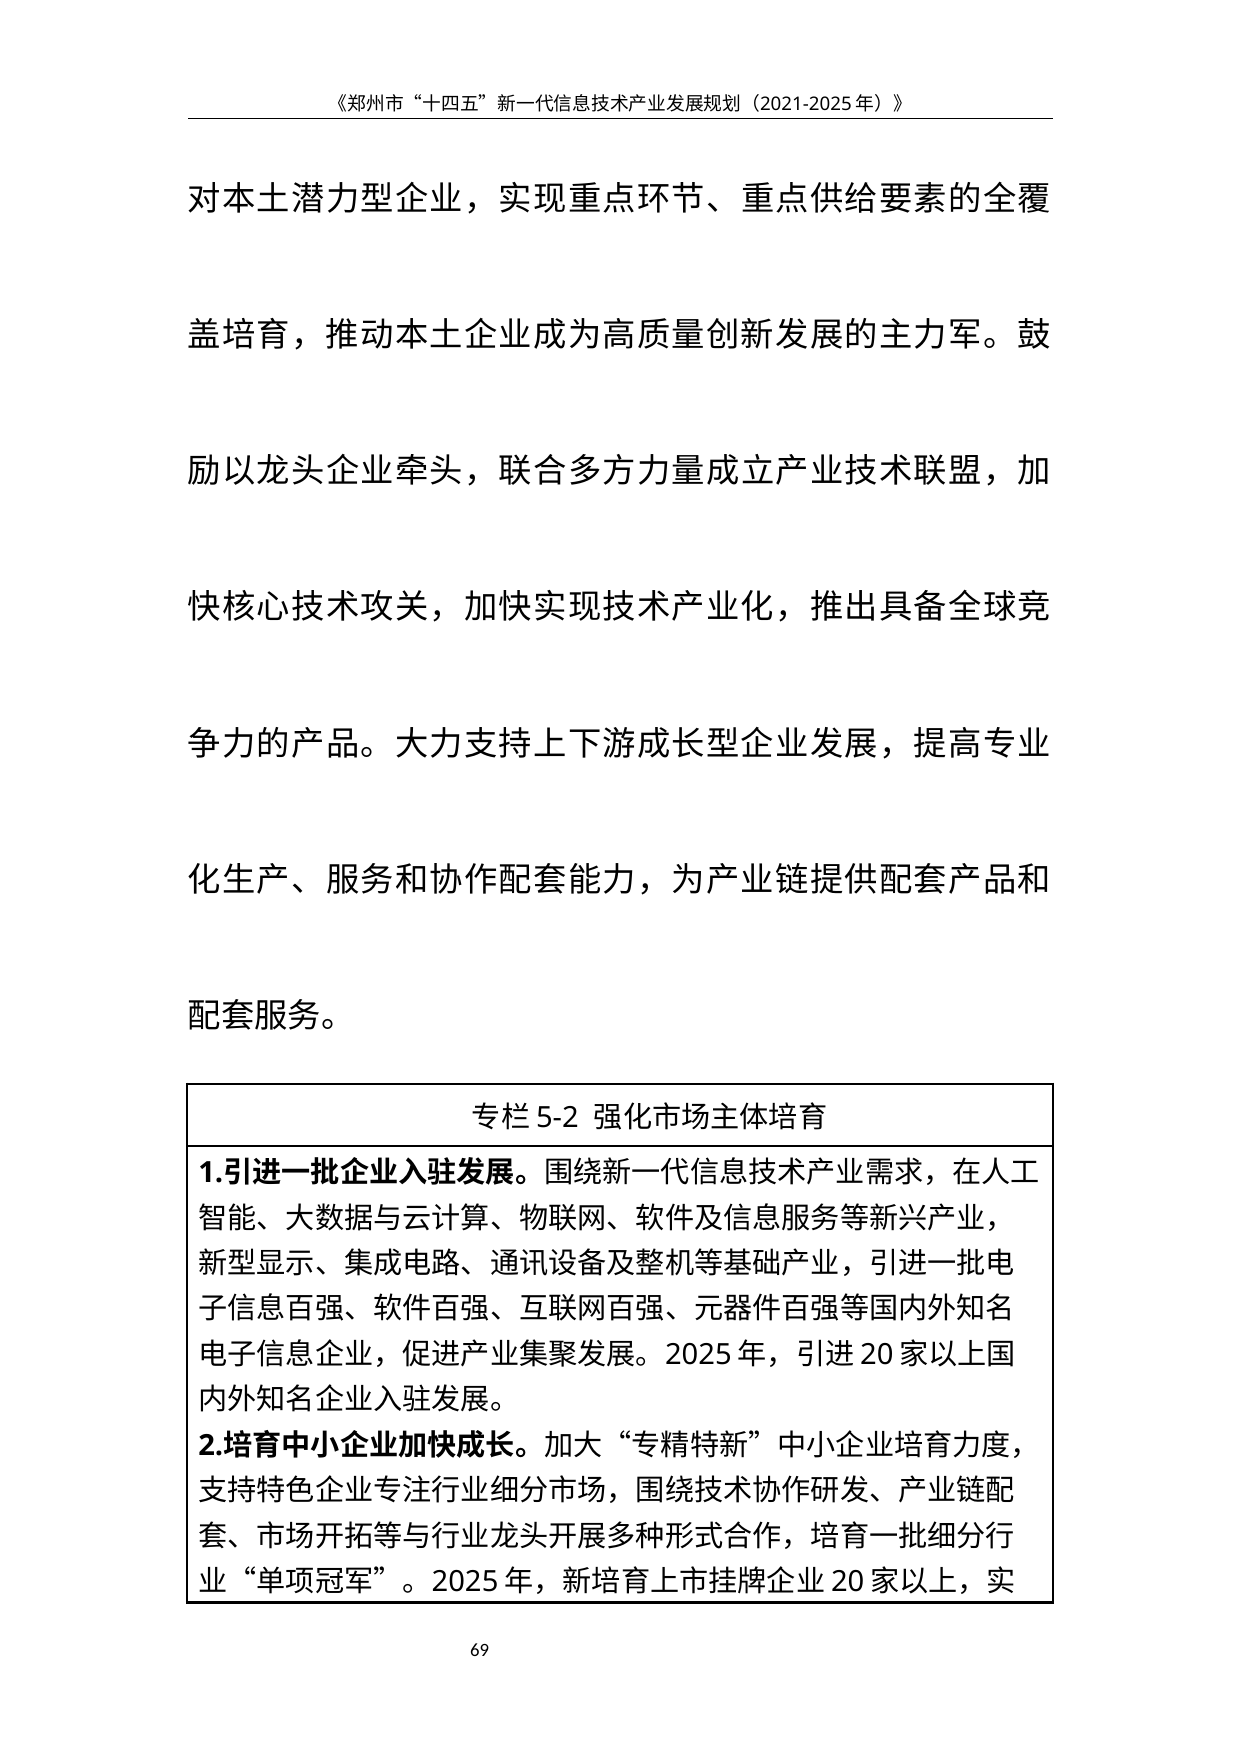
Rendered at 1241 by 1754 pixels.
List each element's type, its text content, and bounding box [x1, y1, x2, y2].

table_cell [188, 1147, 1052, 1601]
table_header 专栏5-2 强化市场主体培育 [188, 1085, 1052, 1145]
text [187, 150, 1053, 1059]
